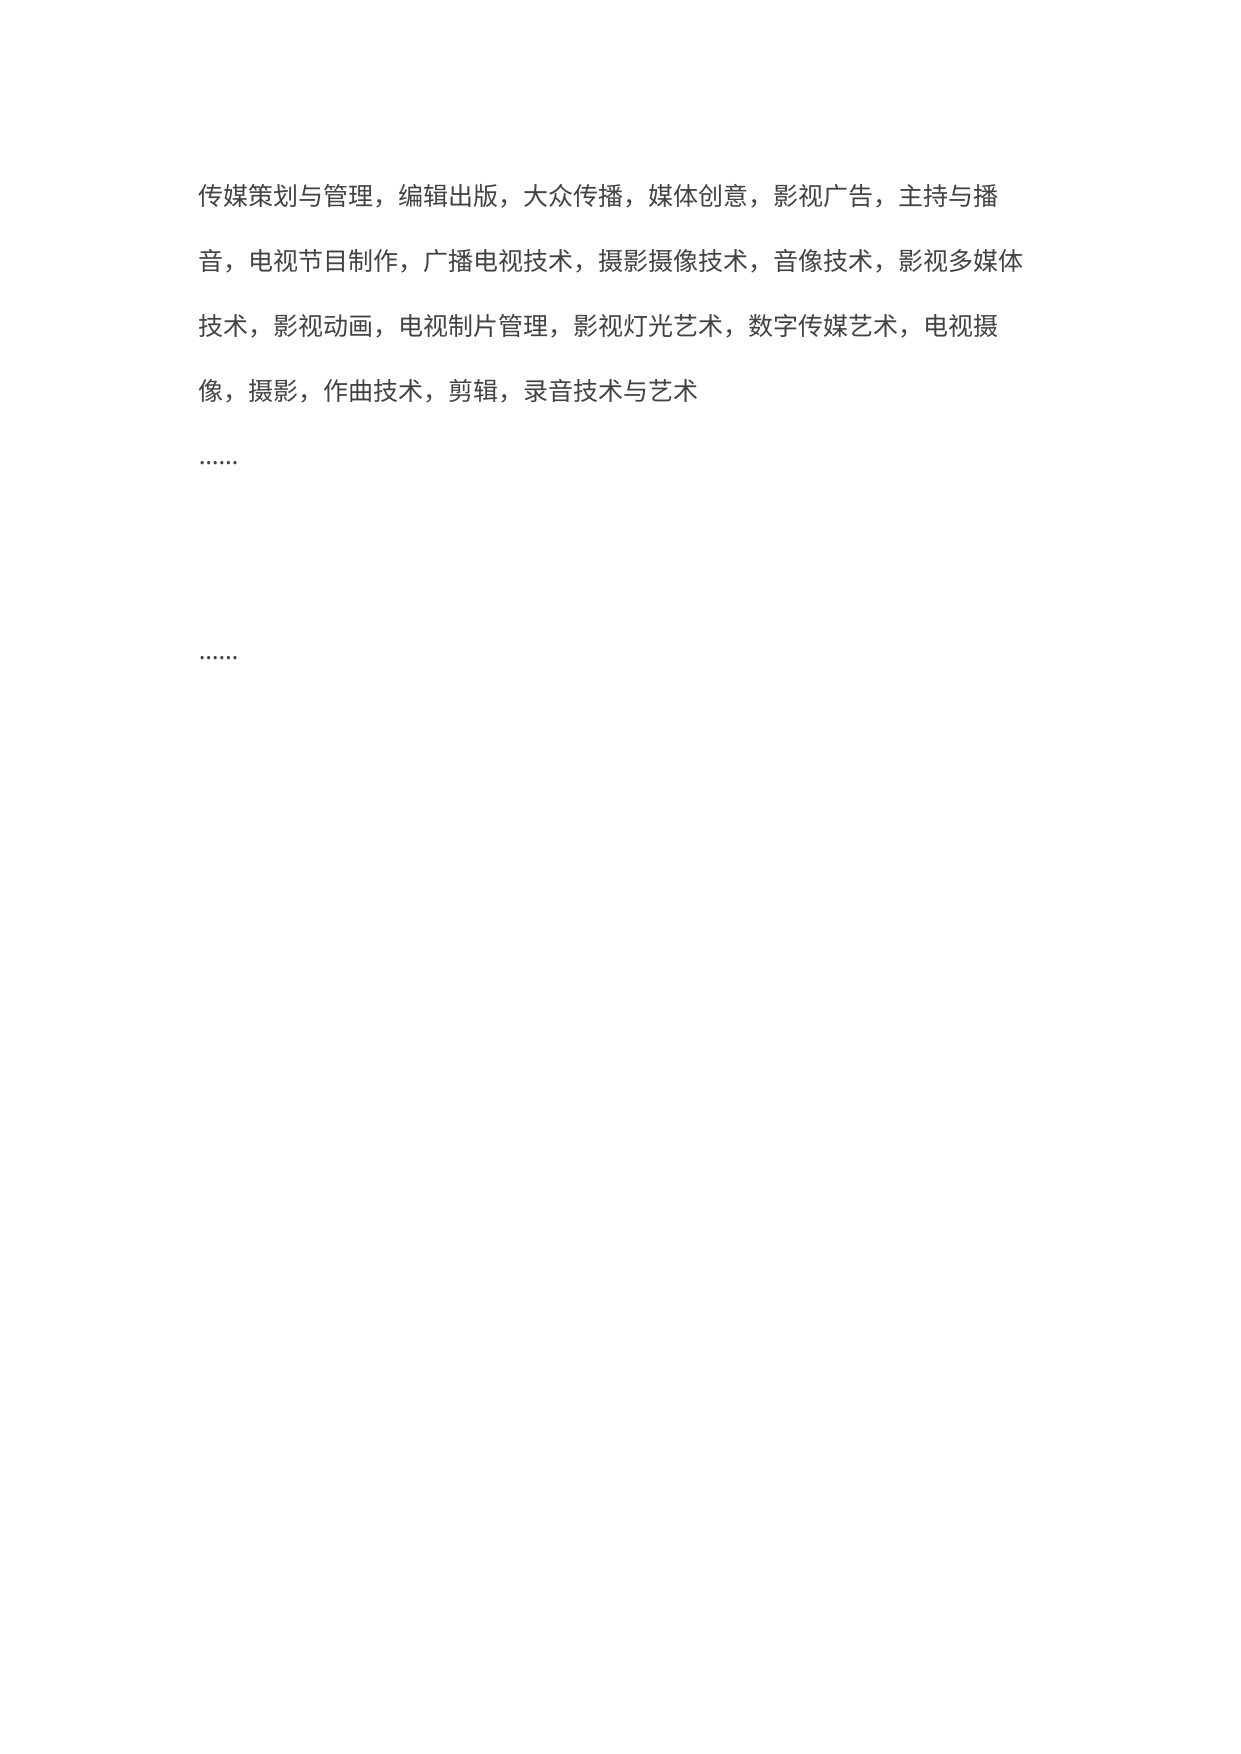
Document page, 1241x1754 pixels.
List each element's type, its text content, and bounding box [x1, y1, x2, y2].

table_cell …… [188, 617, 1058, 747]
table_cell …… [188, 422, 1058, 617]
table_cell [188, 162, 1058, 422]
